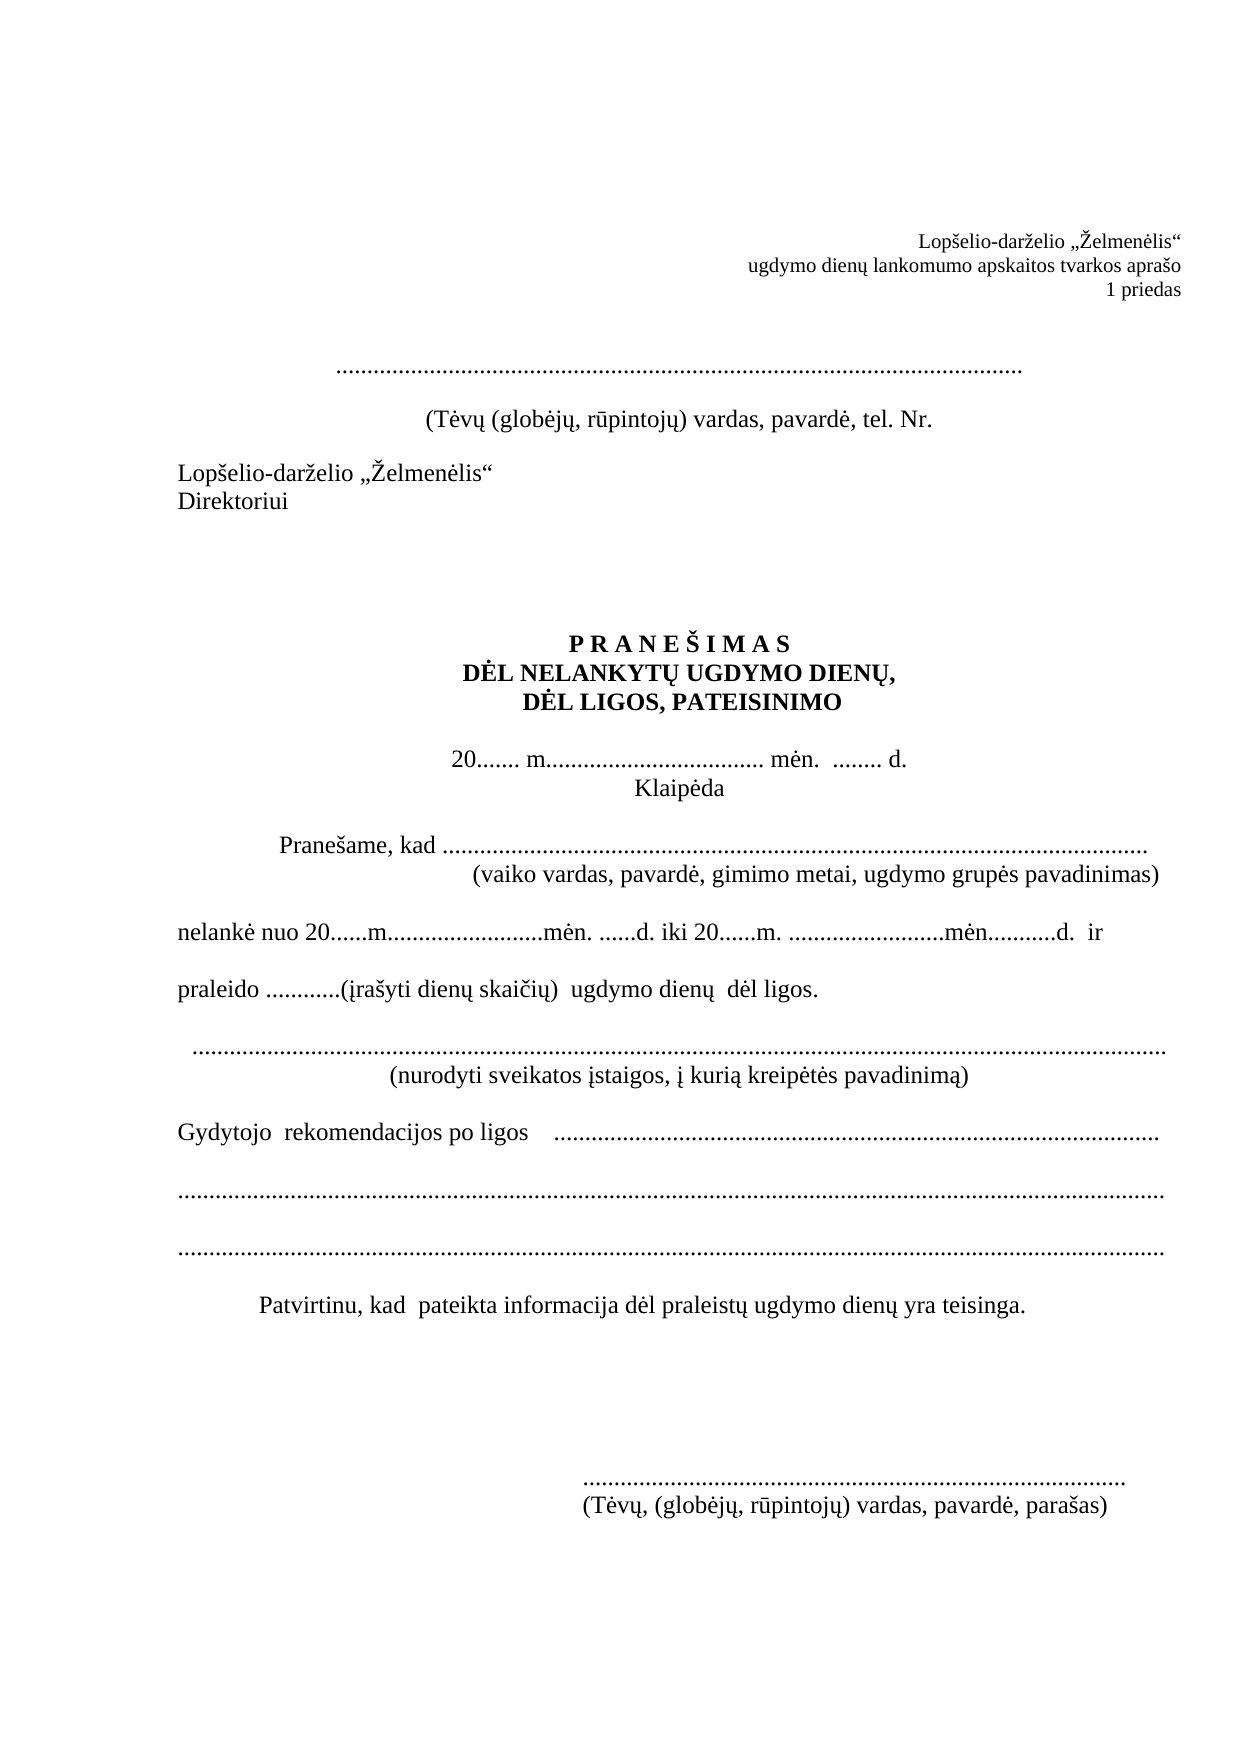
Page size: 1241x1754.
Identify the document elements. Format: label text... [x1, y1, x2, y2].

text praleido ............(įrašyti dienų skaičių) ugdymo dienų dėl ligos. [177, 974, 1181, 1003]
text P R A N E Š I M A S [177, 629, 1181, 658]
text Patvirtinu, kad pateikta informacija dėl praleistų ugdymo dienų yra teisinga. [177, 1290, 1181, 1319]
text ....................................................................................... [177, 1434, 1181, 1490]
text Lopšelio-darželio „Želmenėlis“ [177, 229, 1181, 253]
text .............................................................................................................................................................. [177, 1232, 1181, 1261]
text ............................................................................................................................................................ [177, 1031, 1181, 1060]
text ugdymo dienų lankomumo apskaitos tvarkos aprašo [177, 253, 1181, 277]
text 20....... m................................... mėn. ........ d. [177, 744, 1181, 773]
text Direktoriui [177, 486, 1181, 515]
text Klaipėda [177, 773, 1181, 802]
text DĖL LIGOS, PATEISINIMO [177, 687, 1181, 716]
text (Tėvų (globėjų, rūpintojų) vardas, pavardė, tel. Nr. [177, 404, 1181, 432]
text (vaiko vardas, pavardė, gimimo metai, ugdymo grupės pavadinimas) [177, 859, 1181, 888]
text .............................................................................................................................................................. [177, 1175, 1181, 1204]
text .............................................................................................................. [177, 350, 1181, 379]
text Pranešame, kad ................................................................................................................. [177, 831, 1181, 859]
text Lopšelio-darželio „Želmenėlis“ [177, 458, 1181, 486]
text (nurodyti sveikatos įstaigos, į kurią kreipėtės pavadinimą) [177, 1060, 1181, 1089]
text Gydytojo rekomendacijos po ligos ................................................................................................. [177, 1117, 1181, 1146]
text nelankė nuo 20......m.........................mėn. ......d. iki 20......m. .........................mėn...........d. ir [177, 917, 1181, 946]
text (Tėvų, (globėjų, rūpintojų) vardas, pavardė, parašas) [177, 1490, 1181, 1519]
text DĖL NELANKYTŲ UGDYMO DIENŲ, [177, 658, 1181, 687]
text 1 priedas [177, 277, 1181, 301]
